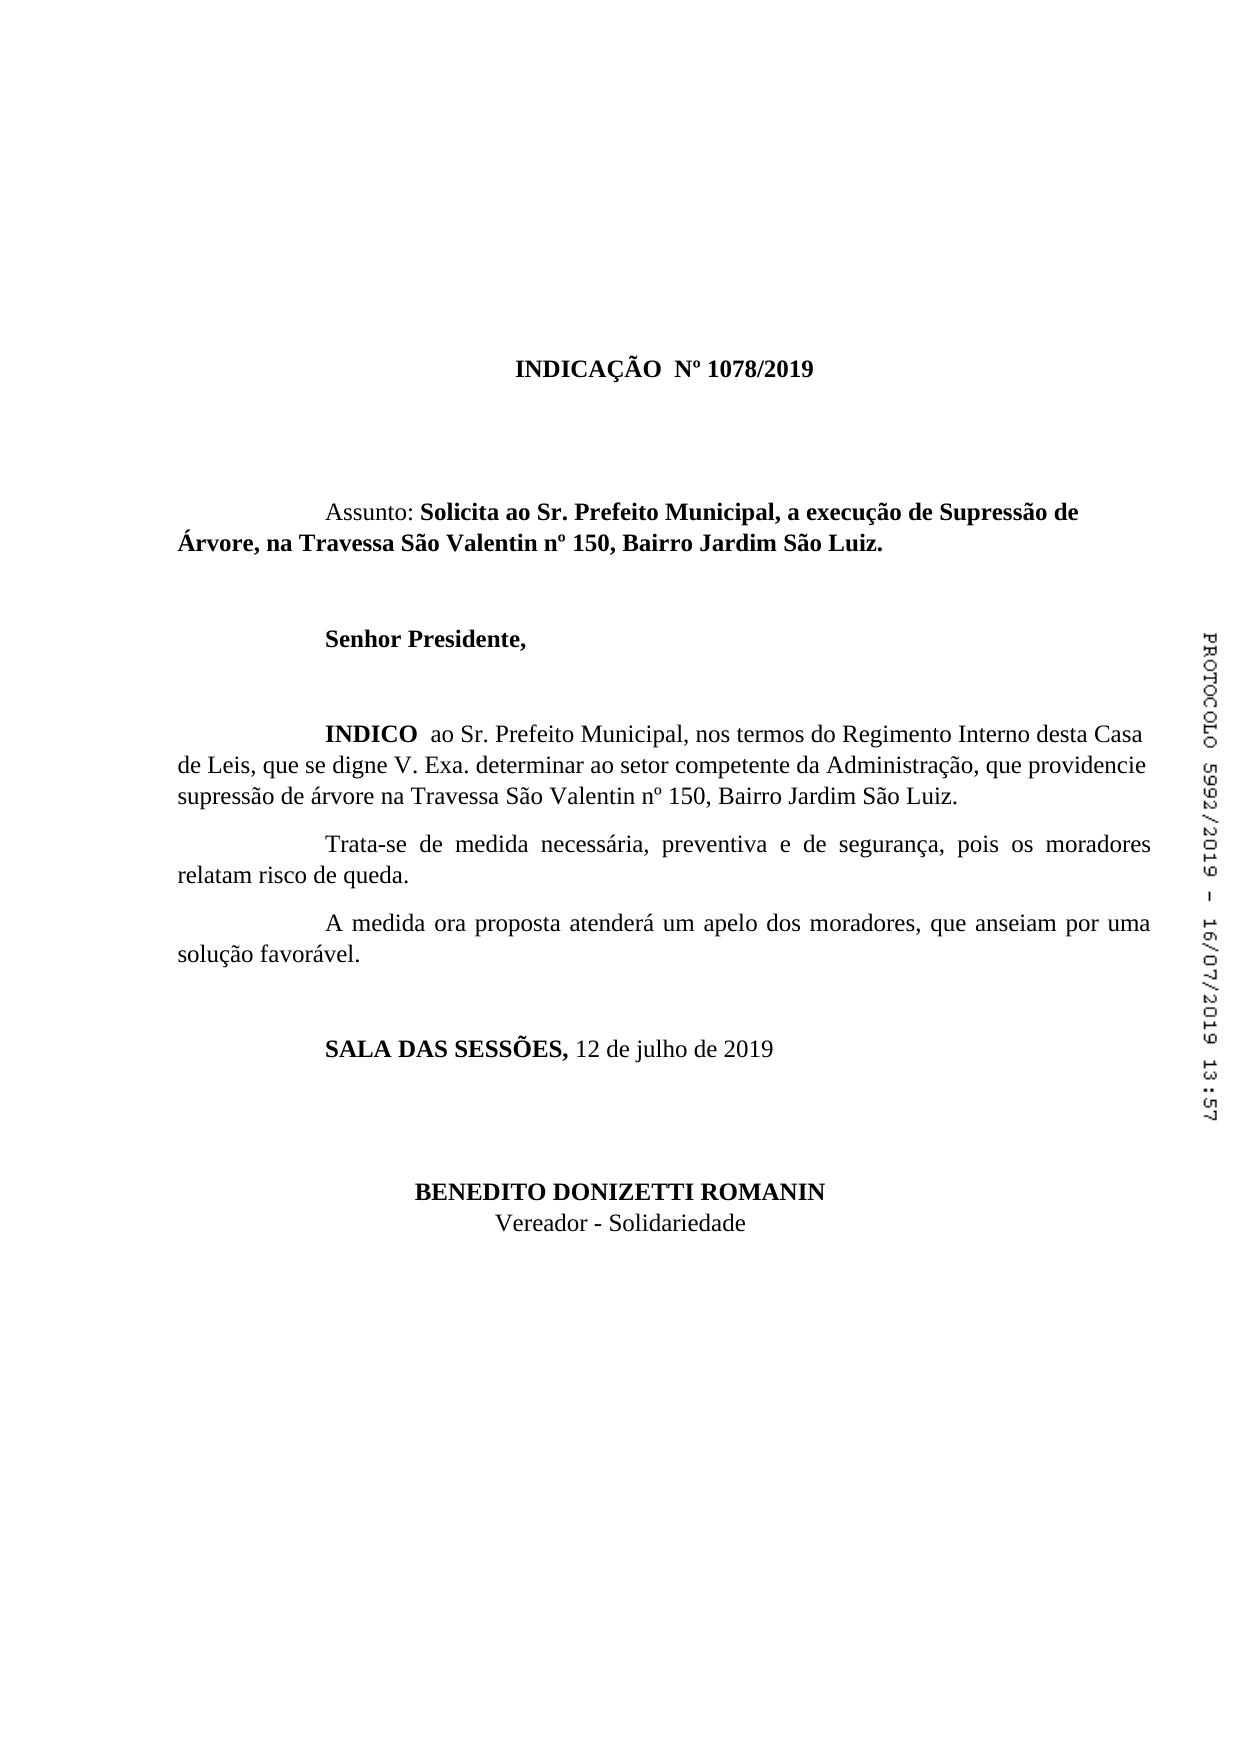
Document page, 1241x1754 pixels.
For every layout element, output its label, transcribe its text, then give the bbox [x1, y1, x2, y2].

text Trata-se de medida necessária, preventiva e de segurança, pois os moradores relatam risco de queda. [177, 829, 1152, 889]
text INDICAÇÃO Nº 1078/2019 [177, 354, 1152, 383]
text Vereador - Solidariedade [0, 1208, 1240, 1237]
text Assunto: Solicita ao Sr. Prefeito Municipal, a execução de Supressão de Árvore, na Travessa São Valentin nº 150, Bairro Jardim São Luiz. [177, 497, 1152, 557]
text INDICO ao Sr. Prefeito Municipal, nos termos do Regimento Interno desta Casa de Leis, que se digne V. Exa. determinar ao setor competente da Administração, que providencie supressão de árvore na Travessa São Valentin nº 150, Bairro Jardim São Luiz. [177, 719, 1152, 810]
text BENEDITO DONIZETTI ROMANIN [0, 1177, 1240, 1206]
text Senhor Presidente, [177, 624, 1152, 653]
text A medida ora proposta atenderá um apelo dos moradores, que anseiam por uma solução favorável. [177, 908, 1152, 968]
text SALA DAS SESSÕES, 12 de julho de 2019 [177, 1034, 1152, 1063]
picture [1177, 629, 1241, 1125]
